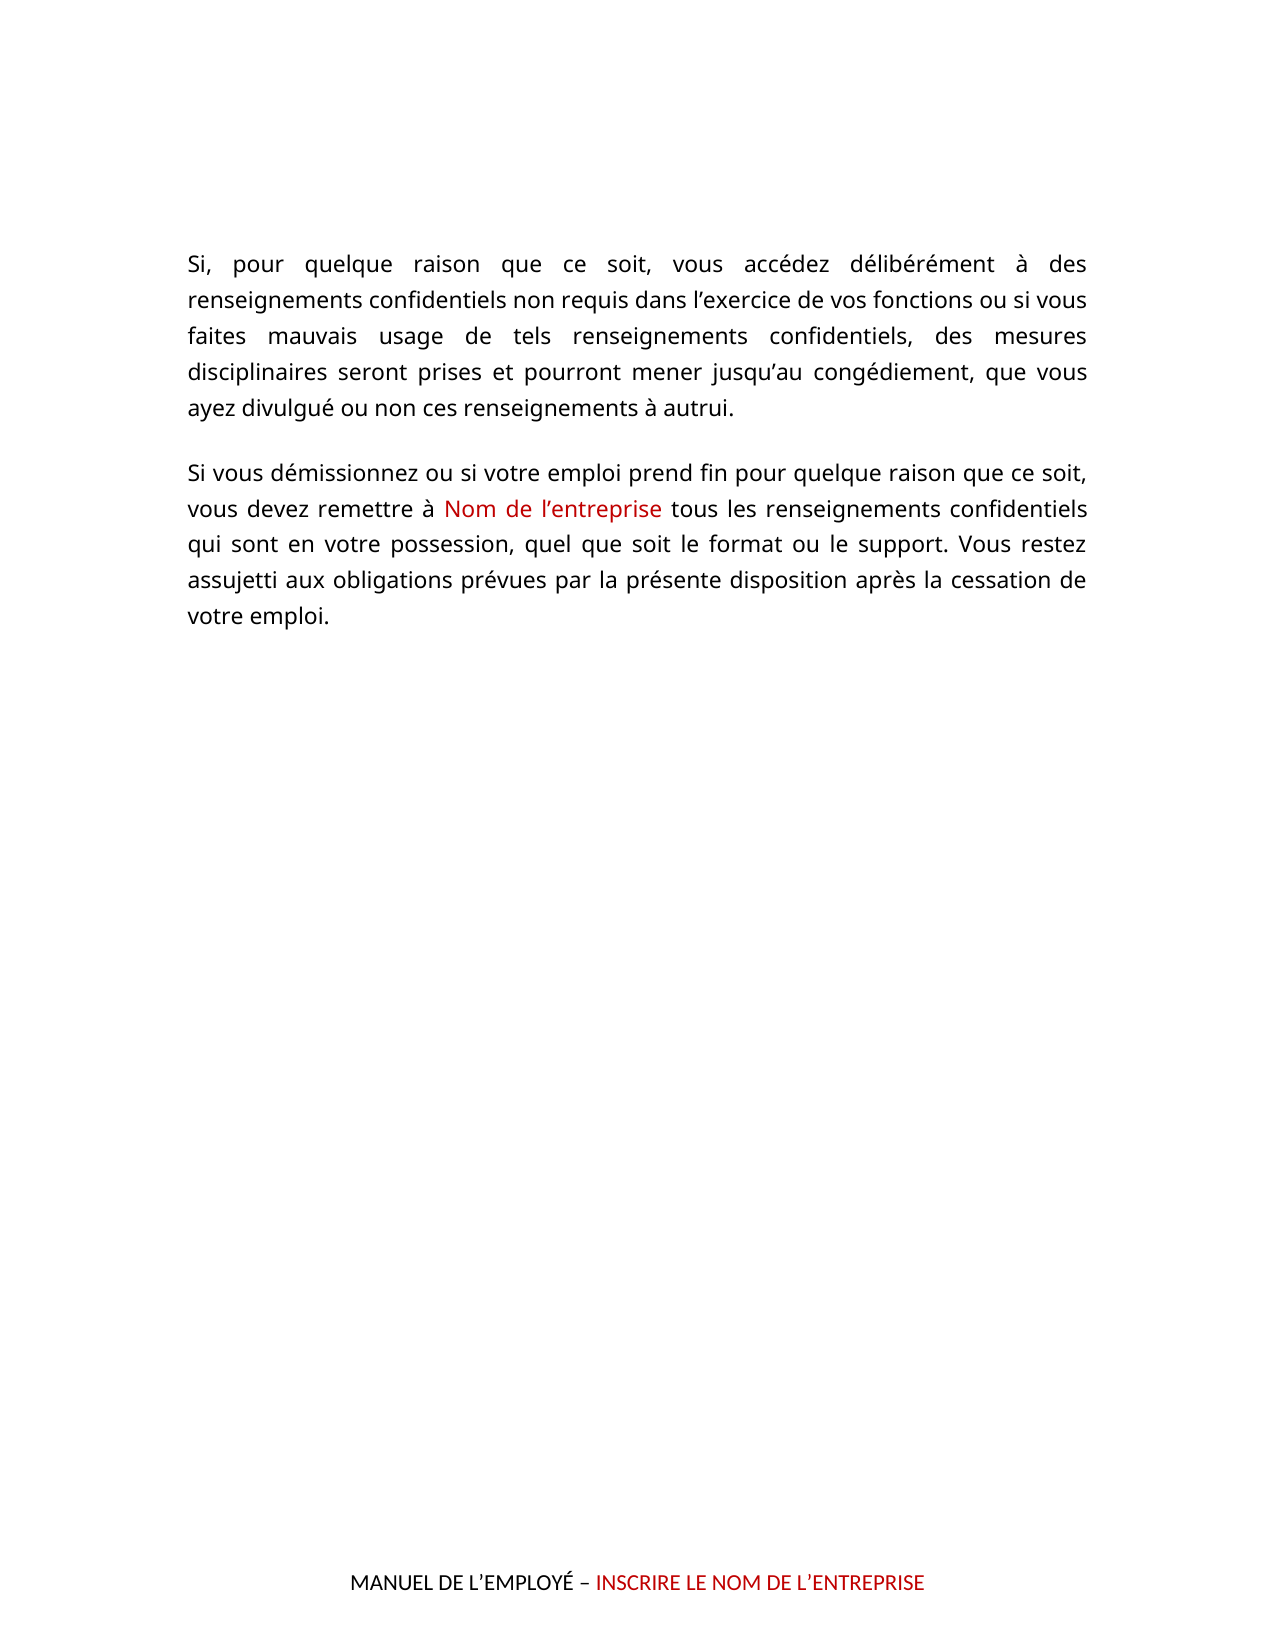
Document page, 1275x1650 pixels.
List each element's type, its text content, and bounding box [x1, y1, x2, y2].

text Si vous démissionnez ou si votre emploi prend fin pour quelque raison que ce soit, vous devez remettre à Nom de l’entreprise tous les renseignements confidentiels qui sont en votre possession, quel que soit le format ou le support. Vous restez assujetti aux obligations prévues par la présente disposition après la cessation de votre emploi. [187, 522, 1088, 697]
text Si, pour quelque raison que ce soit, vous accédez délibérément à des renseignements confidentiels non requis dans l’exercice de vos fonctions ou si vous faites mauvais usage de tels renseignements confidentiels, des mesures disciplinaires seront prises et pourront mener jusqu’au congédiement, que vous ayez divulgué ou non ces renseignements à autrui. [187, 313, 1088, 488]
